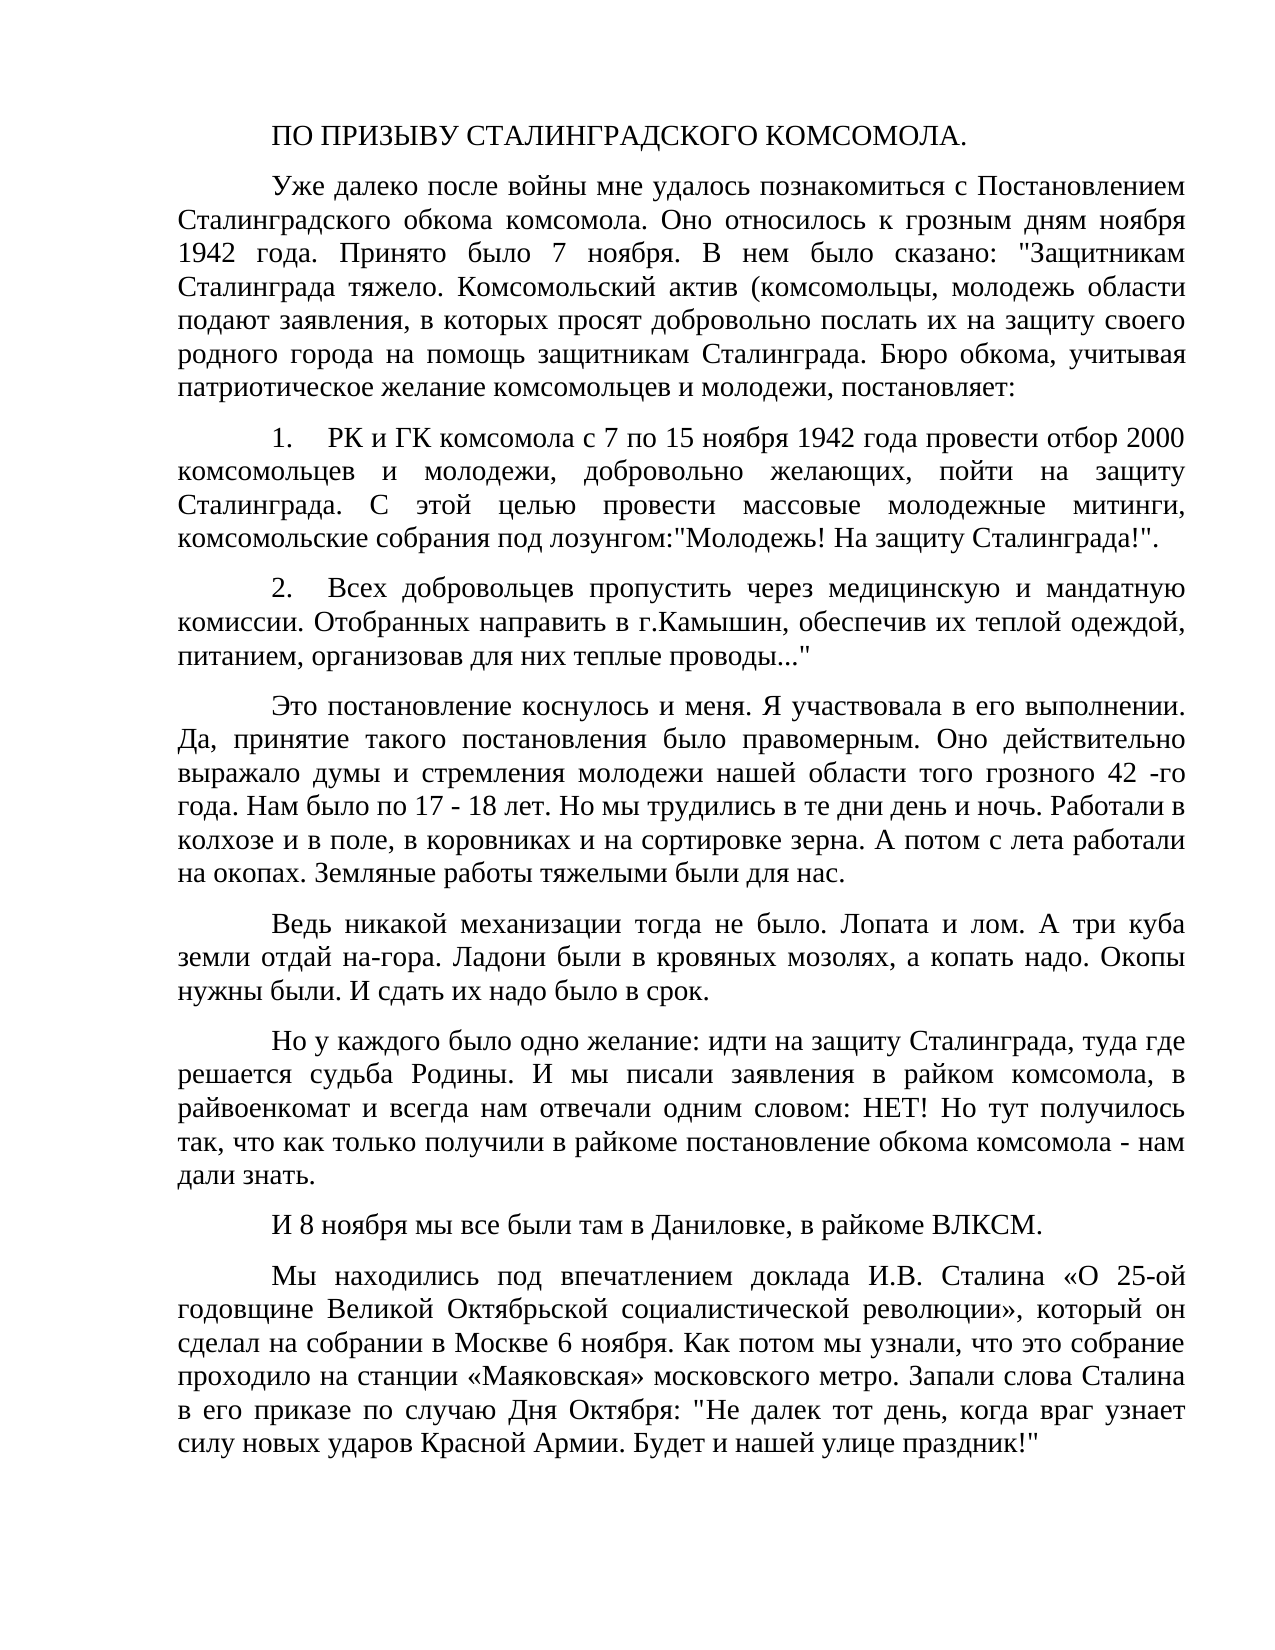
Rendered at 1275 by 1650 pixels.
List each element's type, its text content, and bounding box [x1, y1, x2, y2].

list РК и ГК комсомола с 7 по 15 ноября 1942 года провести отбор 2000 комсомольцев и молодежи, добровольно желающих, пойти на защиту Сталинграда. С этой целью провести массовые молодежные митинги, комсомольские собрания под лозунгом:"Молодежь! На защиту Сталинграда!". [177, 420, 1186, 554]
text ПО ПРИЗЫВУ СТАЛИНГРАДСКОГО КОМСОМОЛА. [177, 118, 1186, 152]
text Мы находились под впечатлением доклада И.В. Сталина «О 25-ой годовщине Великой Октябрьской социалистической революции», который он сделал на собрании в Москве 6 ноября. Как потом мы узнали, что это собрание проходило на станции «Маяковская» московского метро. Запали слова Сталина в его приказе по случаю Дня Октября: "Не далек тот день, когда враг узнает силу новых ударов Красной Армии. Будет и нашей улице праздник!" [177, 1258, 1186, 1459]
text Но у каждого было одно желание: идти на защиту Сталинграда, туда где решается судьба Родины. И мы писали заявления в райком комсомола, в райвоенкомат и всегда нам отвечали одним словом: НЕТ! Но тут получилось так, что как только получили в райкоме постановление обкома комсомола - нам дали знать. [177, 1023, 1186, 1191]
text Это постановление коснулось и меня. Я участвовала в его выполнении. Да, принятие такого постановления было правомерным. Оно действительно выражало думы и стремления молодежи нашей области того грозного 42 -го года. Нам было по 17 - 18 лет. Но мы трудились в те дни день и ночь. Работали в колхозе и в поле, в коровниках и на сортировке зерна. А потом с лета работали на окопах. Земляные работы тяжелыми были для нас. [177, 688, 1186, 889]
text И 8 ноября мы все были там в Даниловке, в райкоме ВЛКСМ. [177, 1207, 1186, 1241]
text Ведь никакой механизации тогда не было. Лопата и лом. А три куба земли отдай на-гора. Ладони были в кровяных мозолях, а копать надо. Окопы нужны были. И сдать их надо было в срок. [177, 906, 1186, 1006]
text Уже далеко после войны мне удалось познакомиться с Постановлением Сталинградского обкома комсомола. Оно относилось к грозным дням ноября 1942 года. Принято было 7 ноября. В нем было сказано: "Защитникам Сталинграда тяжело. Комсомольский актив (комсомольцы, молодежь области подают заявления, в которых просят добровольно послать их на защиту своего родного города на помощь защитникам Сталинграда. Бюро обкома, учитывая патриотическое желание комсомольцев и молодежи, постановляет: [177, 168, 1186, 403]
list Всех добровольцев пропустить через медицинскую и мандатную комиссии. Отобранных направить в г.Камышин, обеспечив их теплой одеждой, питанием, организовав для них теплые проводы..." [177, 571, 1186, 671]
